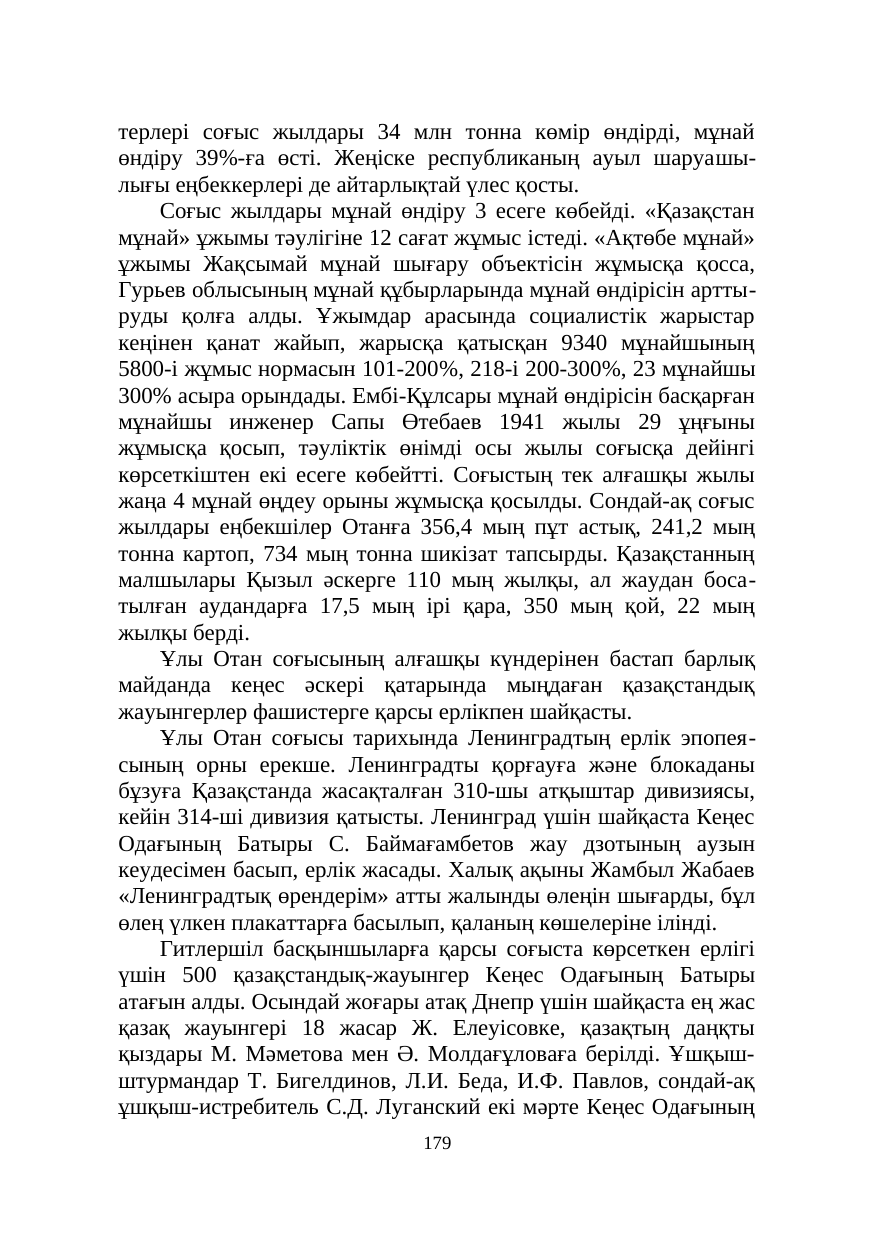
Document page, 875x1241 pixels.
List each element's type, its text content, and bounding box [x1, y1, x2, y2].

text Соғыс жылдары мұнай өндіру 3 есеге көбейді. «Қазақстан мұнай» ұжымы тәулігіне 12 сағат жұмыс істеді. «Ақтөбе мұнай» ұжымы Жақсымай мұнай шығару объектісін жұмысқа қосса, Гурьев облысының мұнай құбырларында мұнай өндірісін арттыруды қолға алды. Ұжымдар арасында социалистік жарыстар кеңінен қанат жайып, жарысқа қатысқан 9340 мұнайшының 5800-і жұмыс нормасын 101-200%, 218-і 200-300%, 23 мұнайшы 300% асыра орындады. Ембі-Құлсары мұнай өндірісін басқарған мұнайшы инженер Сапы Өтебаев 1941 жылы 29 ұңғыны жұмысқа қосып, тәуліктік өнімді осы жылы соғысқа дейінгі көрсеткіштен екі есеге көбейтті. Соғыстың тек алғашқы жылы жаңа 4 мұнай өңдеу орыны жұмысқа қосылды. Сондай-ақ соғыс жылдары еңбекшілер Отанға 356,4 мың пұт астық, 241,2 мың тонна картоп, 734 мың тонна шикізат тапсырды. Қазақстанның малшылары Қызыл әскерге 110 мың жылқы, ал жаудан босатылған аудандарға 17,5 мың ірі қара, 350 мың қой, 22 мың жылқы берді. [118, 197, 756, 645]
text Ұлы Отан соғысының алғашқы күндерінен бастап барлық майданда кеңес әскері қатарында мыңдаған қазақстандық жауынгерлер фашистерге қарсы ерлікпен шайқасты. [118, 645, 756, 724]
text Ұлы Отан соғысы тарихында Ленинградтың ерлік эпопеясының орны ерекше. Ленинградты қорғауға және блокаданы бұзуға Қазақстанда жасақталған 310-шы атқыштар дивизиясы, кейін 314-ші дивизия қатысты. Ленинград үшін шайқаста Кеңес Одағының Батыры С. Баймағамбетов жау дзотының аузын кеудесімен басып, ерлік жасады. Халық ақыны Жамбыл Жабаев «Ленинградтық өрендерім» атты жалынды өлеңін шығарды, бұл өлең үлкен плакаттарға басылып, қаланың көшелеріне ілінді. [118, 724, 756, 935]
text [118, 935, 756, 1119]
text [118, 118, 756, 197]
